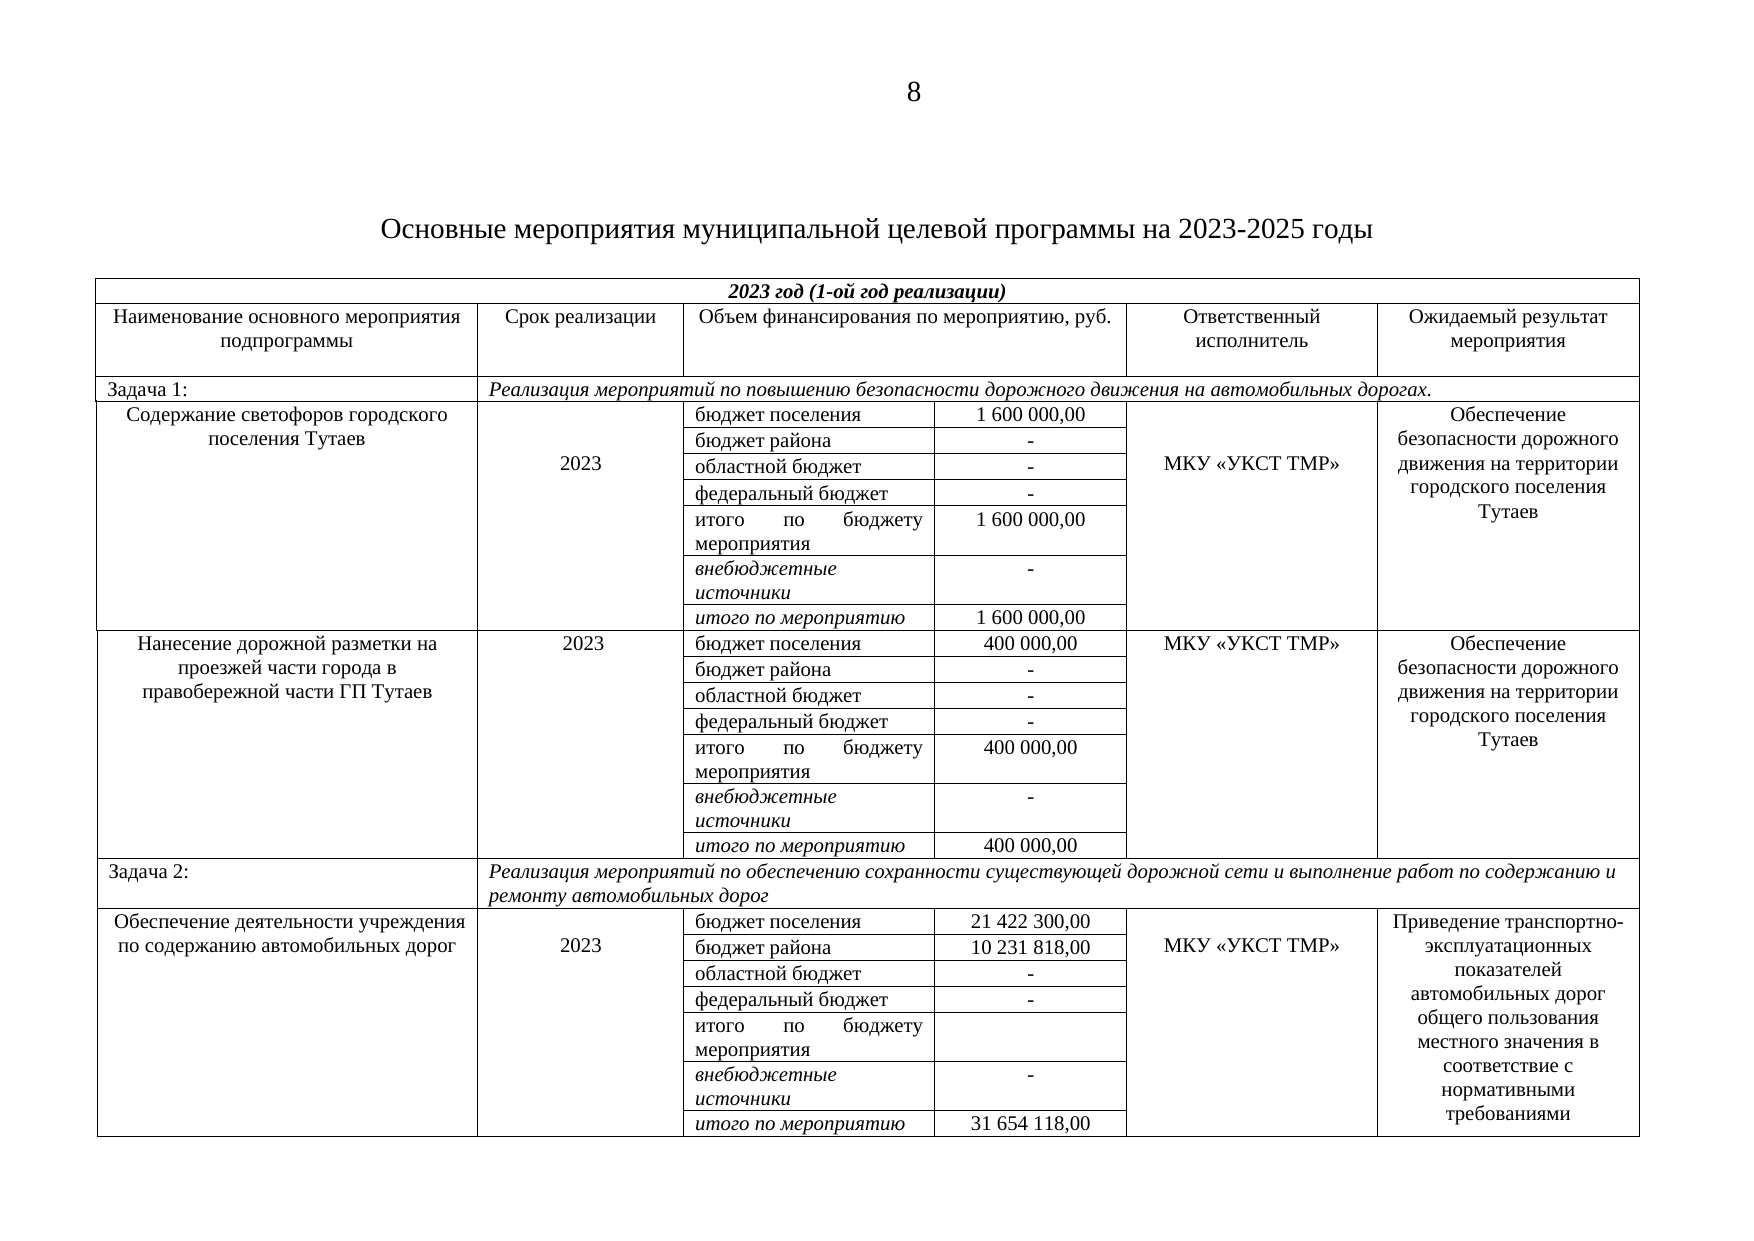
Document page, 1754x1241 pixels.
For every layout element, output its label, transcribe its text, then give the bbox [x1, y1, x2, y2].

table_cell внебюджетные источники [684, 784, 934, 832]
table_cell итого по мероприятию [684, 1111, 934, 1136]
table_cell областной бюджет [684, 683, 934, 708]
table_cell 21 422 300,00 [935, 909, 1126, 933]
table_cell - [935, 657, 1126, 682]
table_cell - [935, 961, 1126, 986]
table_cell итого по бюджету мероприятия [684, 1013, 934, 1061]
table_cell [1378, 909, 1639, 1136]
table_cell - [935, 556, 1126, 604]
table_cell областной бюджет [684, 454, 934, 479]
table_cell - [935, 480, 1126, 505]
table_cell - [935, 454, 1126, 479]
table_cell МКУ «УКСТ ТМР» [1127, 402, 1377, 630]
table_header 2023 год (1-ой год реализации) [96, 279, 1639, 303]
table_cell итого по бюджету мероприятия [684, 506, 934, 554]
table_cell - [935, 784, 1126, 832]
table_cell 2023 [478, 909, 683, 1136]
table_cell федеральный бюджет [684, 709, 934, 734]
table_cell бюджет района [684, 935, 934, 959]
table_cell бюджет поселения [684, 631, 934, 656]
table_cell 31 654 118,00 [935, 1111, 1126, 1136]
table_cell - [935, 683, 1126, 708]
table_cell 400 000,00 [935, 735, 1126, 783]
table_cell Обеспечение безопасности дорожного движения на территории городского поселения Тутаев [1378, 631, 1639, 858]
table_cell Задача 2: [98, 859, 477, 907]
table_cell итого по бюджету мероприятия [684, 735, 934, 783]
table_cell - [935, 1062, 1126, 1110]
table_cell Нанесение дорожной разметки на проезжей части города в правобережной части ГП Тутаев [98, 631, 477, 858]
table_cell 10 231 818,00 [935, 935, 1126, 959]
table_cell Содержание светофоров городского поселения Тутаев [97, 402, 477, 630]
table_cell [935, 1013, 1126, 1061]
table_cell Объем финансирования по мероприятию, руб. [684, 304, 1126, 376]
table_cell Обеспечение деятельности учреждения по содержанию автомобильных дорог [98, 909, 477, 1136]
table_cell 2023 [478, 402, 683, 630]
table_cell 1 600 000,00 [935, 605, 1126, 630]
table_cell - [935, 987, 1126, 1012]
table_cell бюджет района [684, 428, 934, 453]
table_cell МКУ «УКСТ ТМР» [1127, 631, 1377, 858]
table_cell Задача 1: [96, 377, 477, 401]
table_cell Ожидаемый результат мероприятия [1378, 304, 1639, 376]
table_cell итого по мероприятию [684, 605, 934, 630]
table_cell Наименование основного мероприятия подпрограммы [96, 304, 477, 376]
table_cell 400 000,00 [935, 833, 1126, 858]
table_cell Реализация мероприятий по обеспечению сохранности существующей дорожной сети и выполнение работ по содержанию и ремонту автомобильных дорог [478, 859, 1639, 907]
table_cell бюджет поселения [684, 402, 934, 427]
table_cell 1 600 000,00 [935, 402, 1126, 427]
table_cell МКУ «УКСТ ТМР» [1127, 909, 1377, 1136]
table_cell итого по мероприятию [684, 833, 934, 858]
table_cell федеральный бюджет [684, 480, 934, 505]
table_cell внебюджетные источники [684, 556, 934, 604]
table_cell - [935, 428, 1126, 453]
table_cell федеральный бюджет [684, 987, 934, 1012]
table_cell Обеспечение безопасности дорожного движения на территории городского поселения Тутаев [1378, 402, 1639, 630]
table_cell 1 600 000,00 [935, 506, 1126, 554]
table_cell 2023 [478, 631, 683, 858]
table_cell внебюджетные источники [684, 1062, 934, 1110]
table_cell Ответственный исполнитель [1127, 304, 1377, 376]
table_cell областной бюджет [684, 961, 934, 986]
table_cell - [935, 709, 1126, 734]
table_cell Реализация мероприятий по повышению безопасности дорожного движения на автомобильных дорогах. [478, 377, 1639, 401]
text Основные мероприятия муниципальной целевой программы на 2023-2025 годы [118, 211, 1636, 244]
table_cell Срок реализации [478, 304, 683, 376]
table_cell бюджет района [684, 657, 934, 682]
table_cell 400 000,00 [935, 631, 1126, 656]
table_cell бюджет поселения [684, 909, 934, 933]
